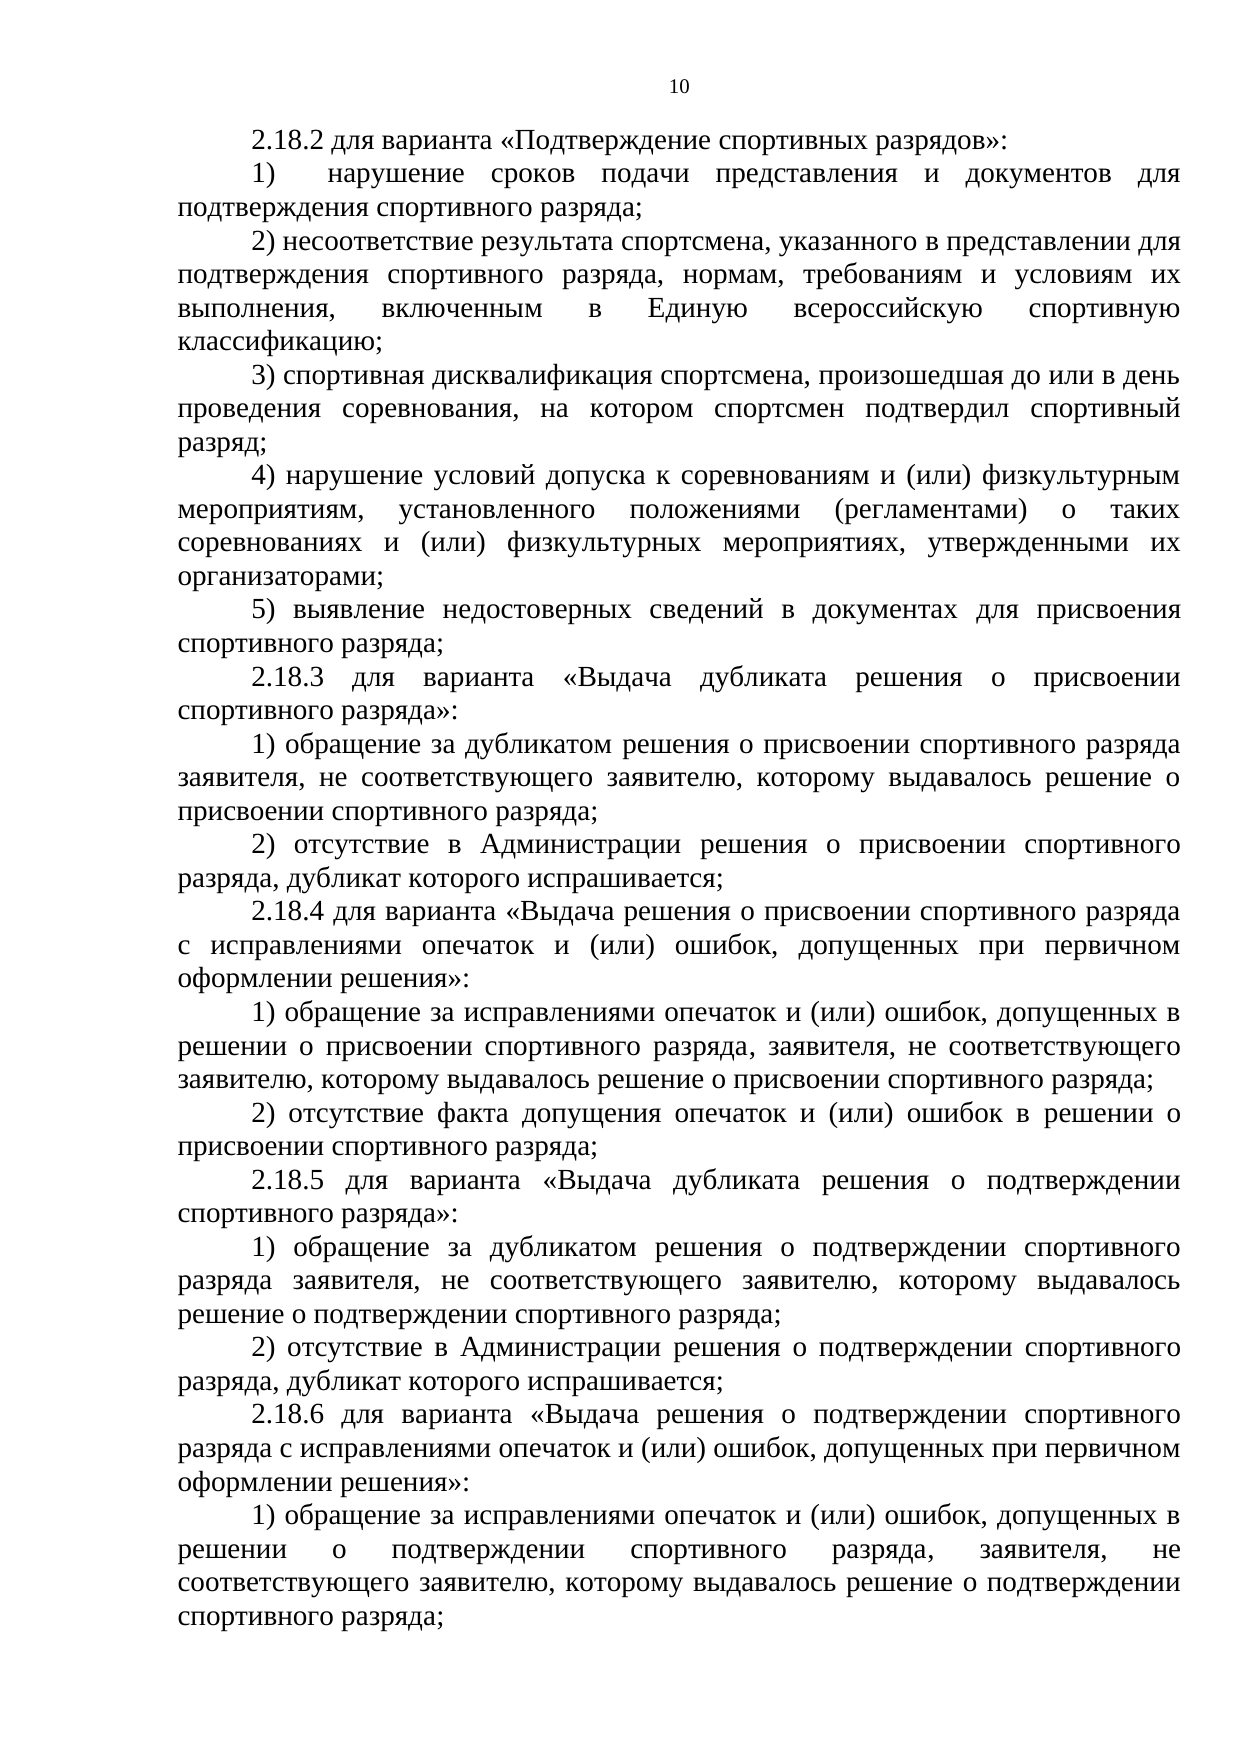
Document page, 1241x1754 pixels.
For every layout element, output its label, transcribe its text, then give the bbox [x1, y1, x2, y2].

text 1) обращение за дубликатом решения о присвоении спортивного разряда заявителя, не соответствующего заявителю, которому выдавалось решение о присвоении спортивного разряда; [177, 726, 1181, 826]
title 3) спортивная дисквалификация спортсмена, произошедшая до или в день проведения соревнования, на котором спортсмен подтвердил спортивный разряд; [177, 357, 1181, 457]
text 2) отсутствие в Администрации решения о присвоении спортивного разряда, дубликат которого испрашивается; [177, 826, 1181, 893]
title 1) нарушение сроков подачи представления и документов для подтверждения спортивного разряда; [177, 156, 1181, 223]
text 2) отсутствие в Администрации решения о подтверждении спортивного разряда, дубликат которого испрашивается; [177, 1329, 1181, 1397]
title 2) несоответствие результата спортсмена, указанного в представлении для подтверждения спортивного разряда, нормам, требованиям и условиям их выполнения, включенным в Единую всероссийскую спортивную классификацию; [177, 223, 1181, 357]
title 2.18.2 для варианта «Подтверждение спортивных разрядов»: [177, 122, 1181, 156]
text 2.18.3 для варианта «Выдача дубликата решения о присвоении спортивного разряда»: [177, 659, 1181, 726]
text 1) обращение за исправлениями опечаток и (или) ошибок, допущенных в решении о присвоении спортивного разряда, заявителя, не соответствующего заявителю, которому выдавалось решение о присвоении спортивного разряда; [177, 994, 1181, 1095]
text 2.18.4 для варианта «Выдача решения о присвоении спортивного разряда с исправлениями опечаток и (или) ошибок, допущенных при первичном оформлении решения»: [177, 893, 1181, 994]
text 2) отсутствие факта допущения опечаток и (или) ошибок в решении о присвоении спортивного разряда; [177, 1095, 1181, 1162]
text 1) обращение за исправлениями опечаток и (или) ошибок, допущенных в решении о подтверждении спортивного разряда, заявителя, не соответствующего заявителю, которому выдавалось решение о подтверждении спортивного разряда; [177, 1497, 1181, 1631]
text 1) обращение за дубликатом решения о подтверждении спортивного разряда заявителя, не соответствующего заявителю, которому выдавалось решение о подтверждении спортивного разряда; [177, 1229, 1181, 1329]
text 2.18.6 для варианта «Выдача решения о подтверждении спортивного разряда с исправлениями опечаток и (или) ошибок, допущенных при первичном оформлении решения»: [177, 1397, 1181, 1497]
text 2.18.5 для варианта «Выдача дубликата решения о подтверждении спортивного разряда»: [177, 1162, 1181, 1229]
title 5) выявление недостоверных сведений в документах для присвоения спортивного разряда; [177, 592, 1181, 659]
